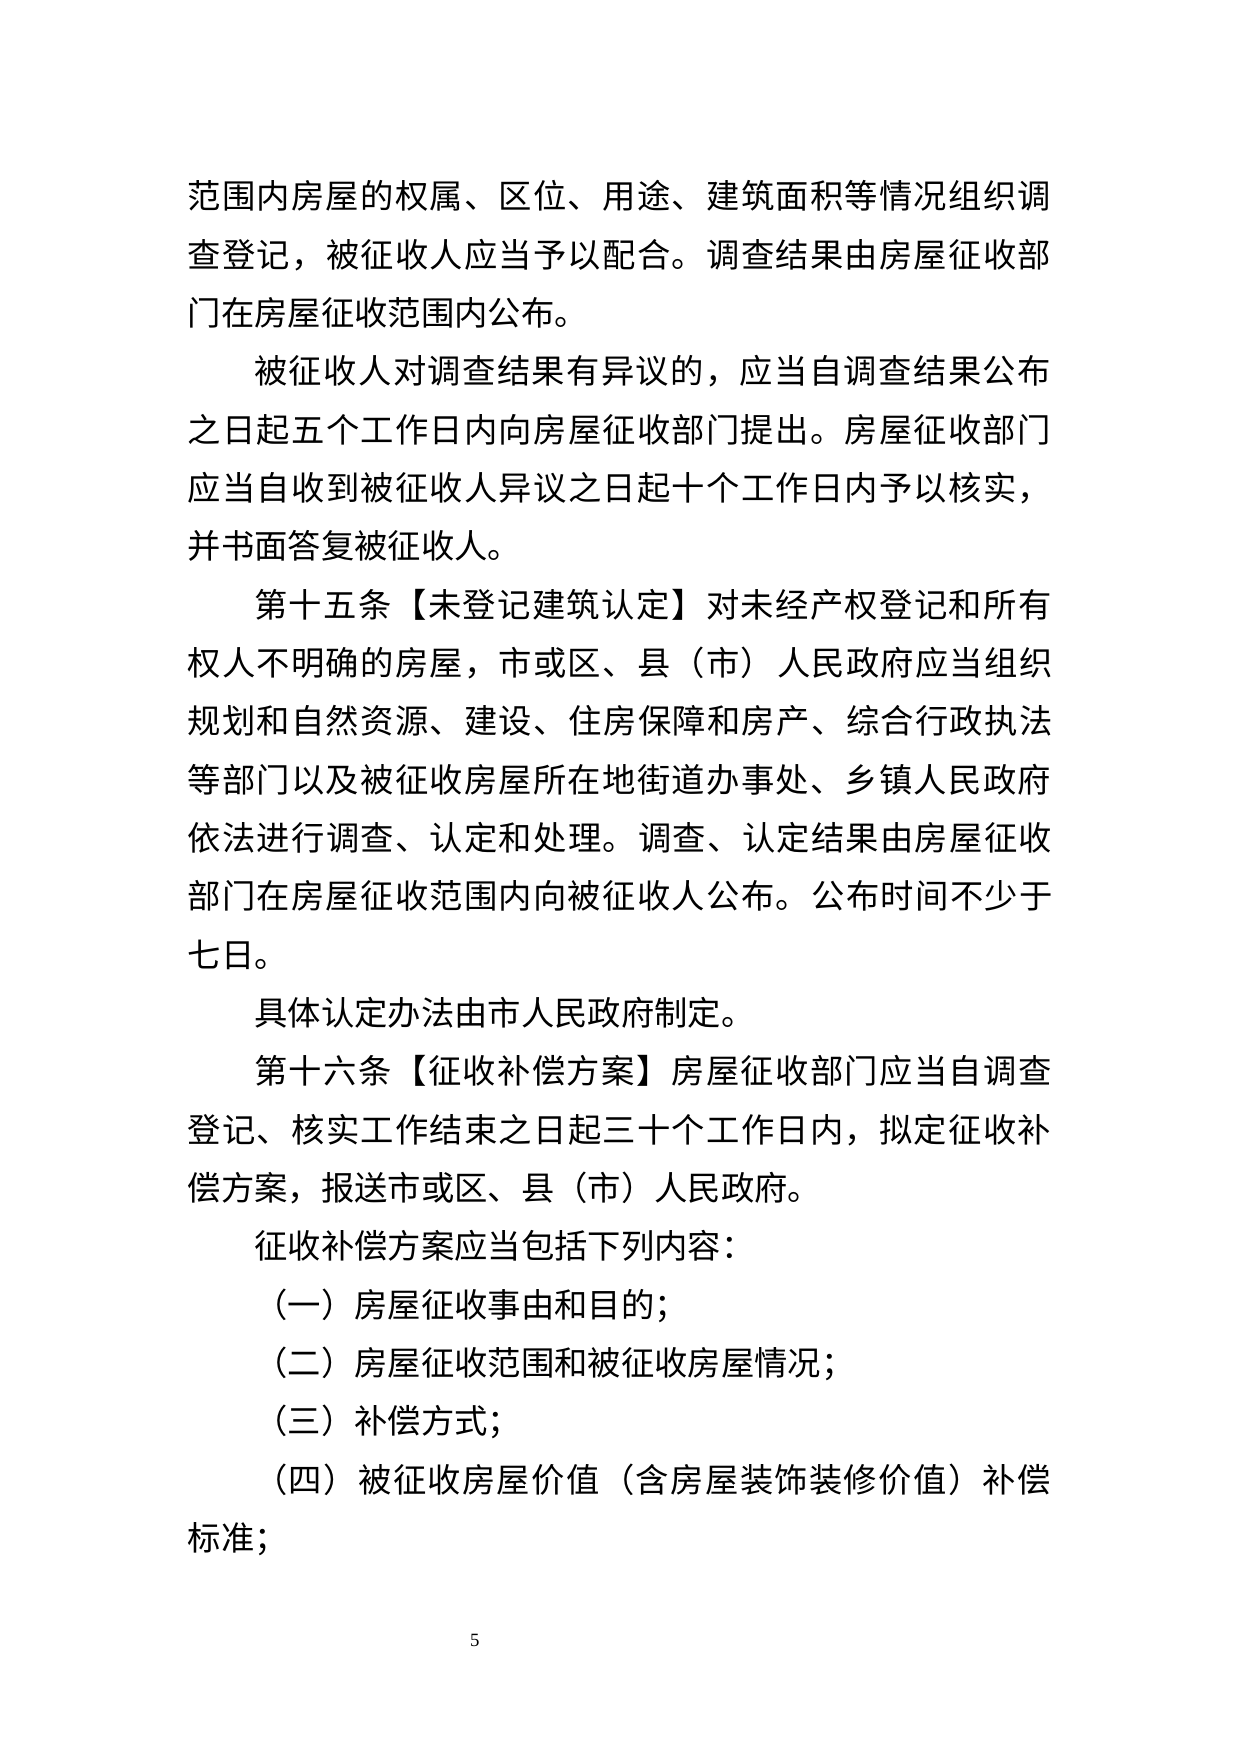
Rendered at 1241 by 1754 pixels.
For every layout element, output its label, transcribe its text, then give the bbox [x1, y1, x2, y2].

text 具体认定办法由市人民政府制定。 [187, 979, 1053, 1037]
text 被征收人对调查结果有异议的，应当自调查结果公布之日起五个工作日内向房屋征收部门提出。房屋征收部门应当自收到被征收人异议之日起十个工作日内予以核实，并书面答复被征收人。 [187, 337, 1053, 570]
text （四）被征收房屋价值（含房屋装饰装修价值）补偿标准； [187, 1445, 1053, 1562]
text （二）房屋征收范围和被征收房屋情况； [187, 1329, 1053, 1387]
text 第十六条【征收补偿方案】房屋征收部门应当自调查登记、核实工作结束之日起三十个工作日内，拟定征收补偿方案，报送市或区、县（市）人民政府。 [187, 1037, 1053, 1212]
text 征收补偿方案应当包括下列内容： [187, 1212, 1053, 1270]
text （一）房屋征收事由和目的； [187, 1270, 1053, 1329]
text 第十五条【未登记建筑认定】对未经产权登记和所有权人不明确的房屋，市或区、县（市）人民政府应当组织规划和自然资源、建设、住房保障和房产、综合行政执法等部门以及被征收房屋所在地街道办事处、乡镇人民政府依法进行调查、认定和处理。调查、认定结果由房屋征收部门在房屋征收范围内向被征收人公布。公布时间不少于七日。 [187, 570, 1053, 979]
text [187, 162, 1053, 337]
text （三）补偿方式； [187, 1387, 1053, 1445]
